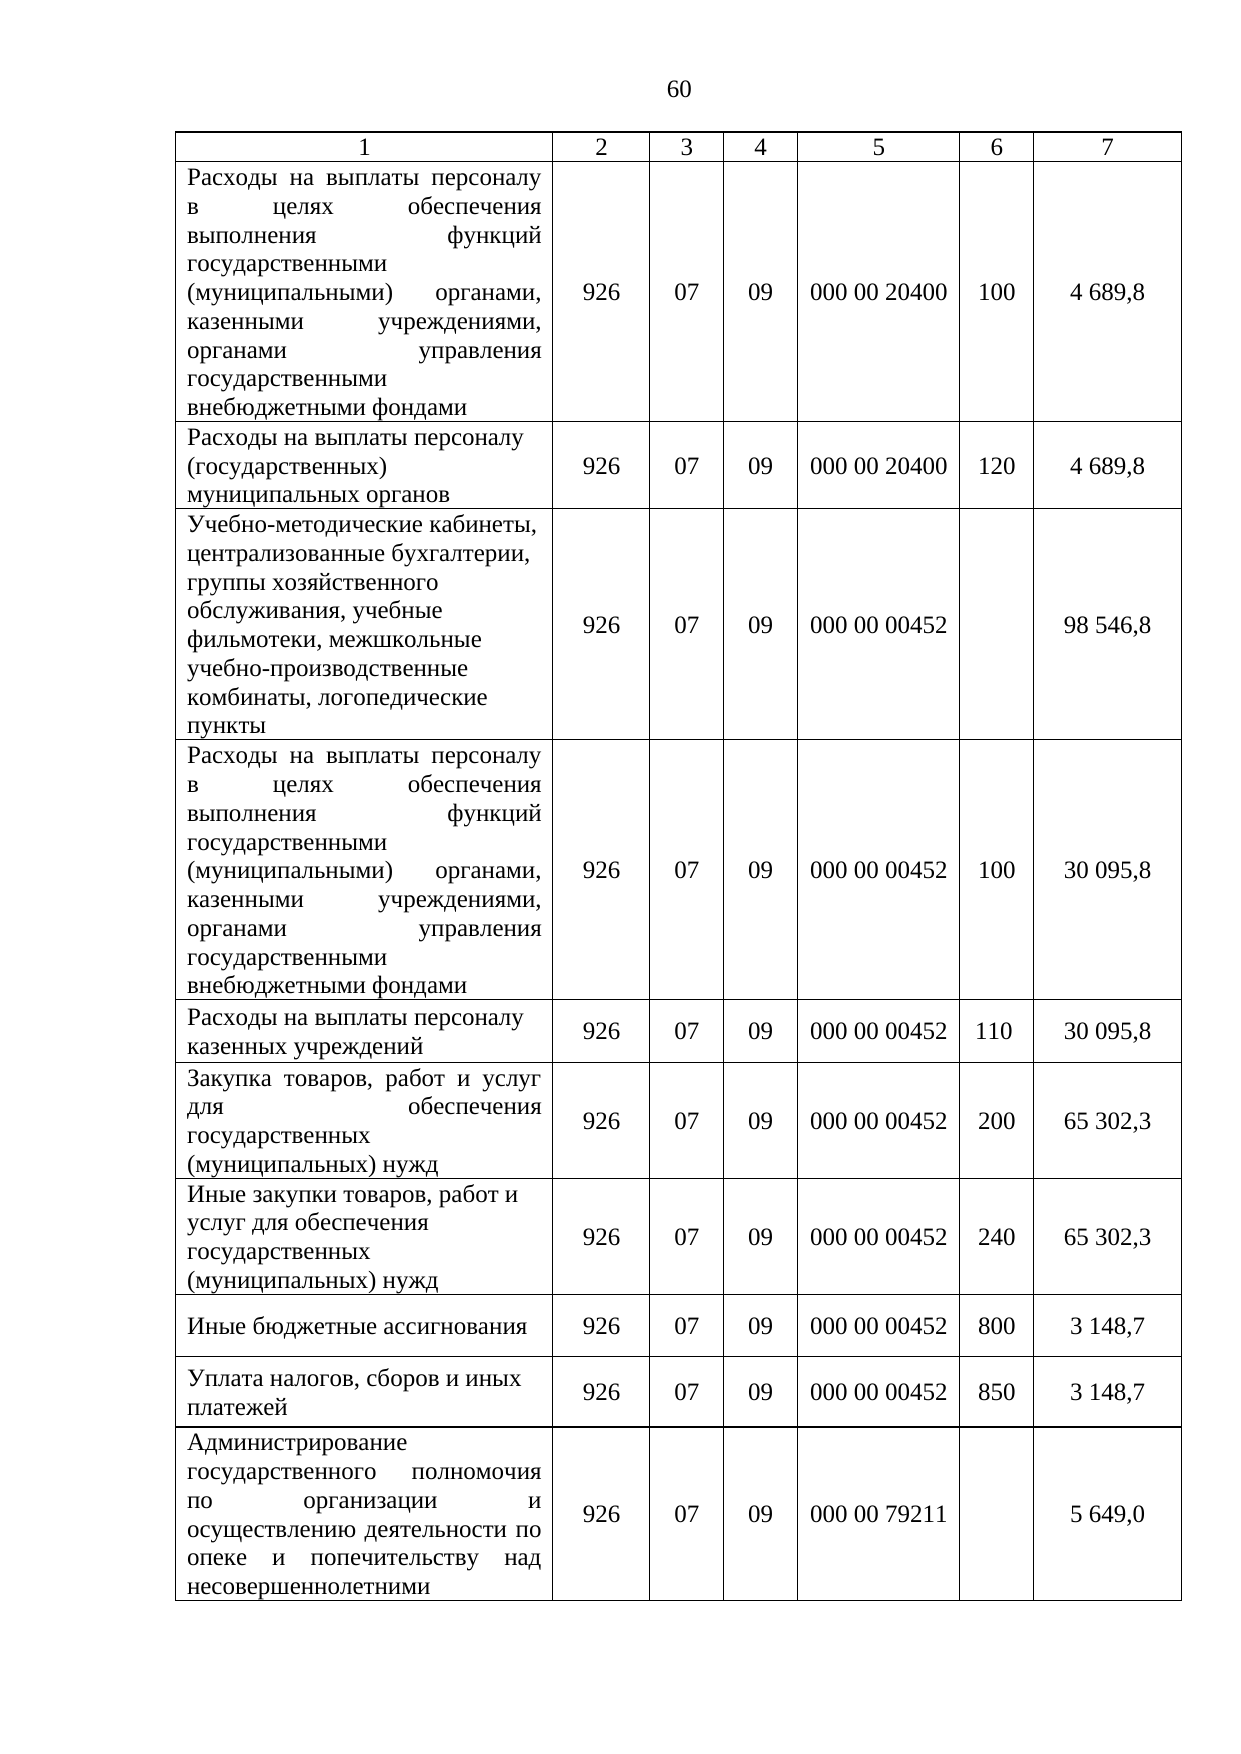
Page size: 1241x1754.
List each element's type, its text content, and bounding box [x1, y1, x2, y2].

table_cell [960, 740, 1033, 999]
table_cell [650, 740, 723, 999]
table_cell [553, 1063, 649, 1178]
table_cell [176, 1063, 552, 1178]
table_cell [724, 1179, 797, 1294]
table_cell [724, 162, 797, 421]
table_header 5 [798, 133, 959, 161]
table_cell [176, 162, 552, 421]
table_header 4 [724, 133, 797, 161]
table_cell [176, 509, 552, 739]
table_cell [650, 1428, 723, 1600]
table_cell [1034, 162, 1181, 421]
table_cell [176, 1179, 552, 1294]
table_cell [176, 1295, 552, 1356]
table_header 2 [553, 133, 649, 161]
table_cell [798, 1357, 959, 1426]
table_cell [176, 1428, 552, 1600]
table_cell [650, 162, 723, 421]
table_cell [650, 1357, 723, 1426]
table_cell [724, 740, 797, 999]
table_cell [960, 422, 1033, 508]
table_header 7 [1034, 133, 1181, 161]
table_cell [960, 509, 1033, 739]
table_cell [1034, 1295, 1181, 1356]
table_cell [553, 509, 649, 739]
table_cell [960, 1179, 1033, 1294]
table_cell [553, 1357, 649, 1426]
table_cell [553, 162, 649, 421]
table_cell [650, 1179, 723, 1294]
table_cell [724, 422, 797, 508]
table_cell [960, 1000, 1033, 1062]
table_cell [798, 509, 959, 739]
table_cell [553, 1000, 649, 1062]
table_header 1 [176, 133, 552, 161]
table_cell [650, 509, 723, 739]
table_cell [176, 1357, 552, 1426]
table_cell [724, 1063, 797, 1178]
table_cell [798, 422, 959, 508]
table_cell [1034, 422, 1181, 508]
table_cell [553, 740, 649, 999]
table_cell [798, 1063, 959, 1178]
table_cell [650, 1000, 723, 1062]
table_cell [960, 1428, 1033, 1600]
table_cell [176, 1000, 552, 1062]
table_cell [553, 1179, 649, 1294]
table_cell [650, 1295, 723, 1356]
table_header 3 [650, 133, 723, 161]
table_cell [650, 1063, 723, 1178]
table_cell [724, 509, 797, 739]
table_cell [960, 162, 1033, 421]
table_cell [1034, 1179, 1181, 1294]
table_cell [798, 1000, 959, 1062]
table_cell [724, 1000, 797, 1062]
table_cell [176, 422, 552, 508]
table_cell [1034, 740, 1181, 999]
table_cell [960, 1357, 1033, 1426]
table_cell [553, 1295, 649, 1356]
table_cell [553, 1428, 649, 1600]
table_header 6 [960, 133, 1033, 161]
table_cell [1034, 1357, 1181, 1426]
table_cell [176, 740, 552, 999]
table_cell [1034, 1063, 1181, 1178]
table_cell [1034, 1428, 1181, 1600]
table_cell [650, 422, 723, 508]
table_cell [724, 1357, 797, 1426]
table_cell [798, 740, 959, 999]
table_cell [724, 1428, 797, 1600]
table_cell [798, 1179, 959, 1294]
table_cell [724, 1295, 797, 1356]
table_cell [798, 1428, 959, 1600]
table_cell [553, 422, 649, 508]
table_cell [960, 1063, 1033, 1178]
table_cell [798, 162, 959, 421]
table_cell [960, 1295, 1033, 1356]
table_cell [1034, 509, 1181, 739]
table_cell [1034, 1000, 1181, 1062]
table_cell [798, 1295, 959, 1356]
